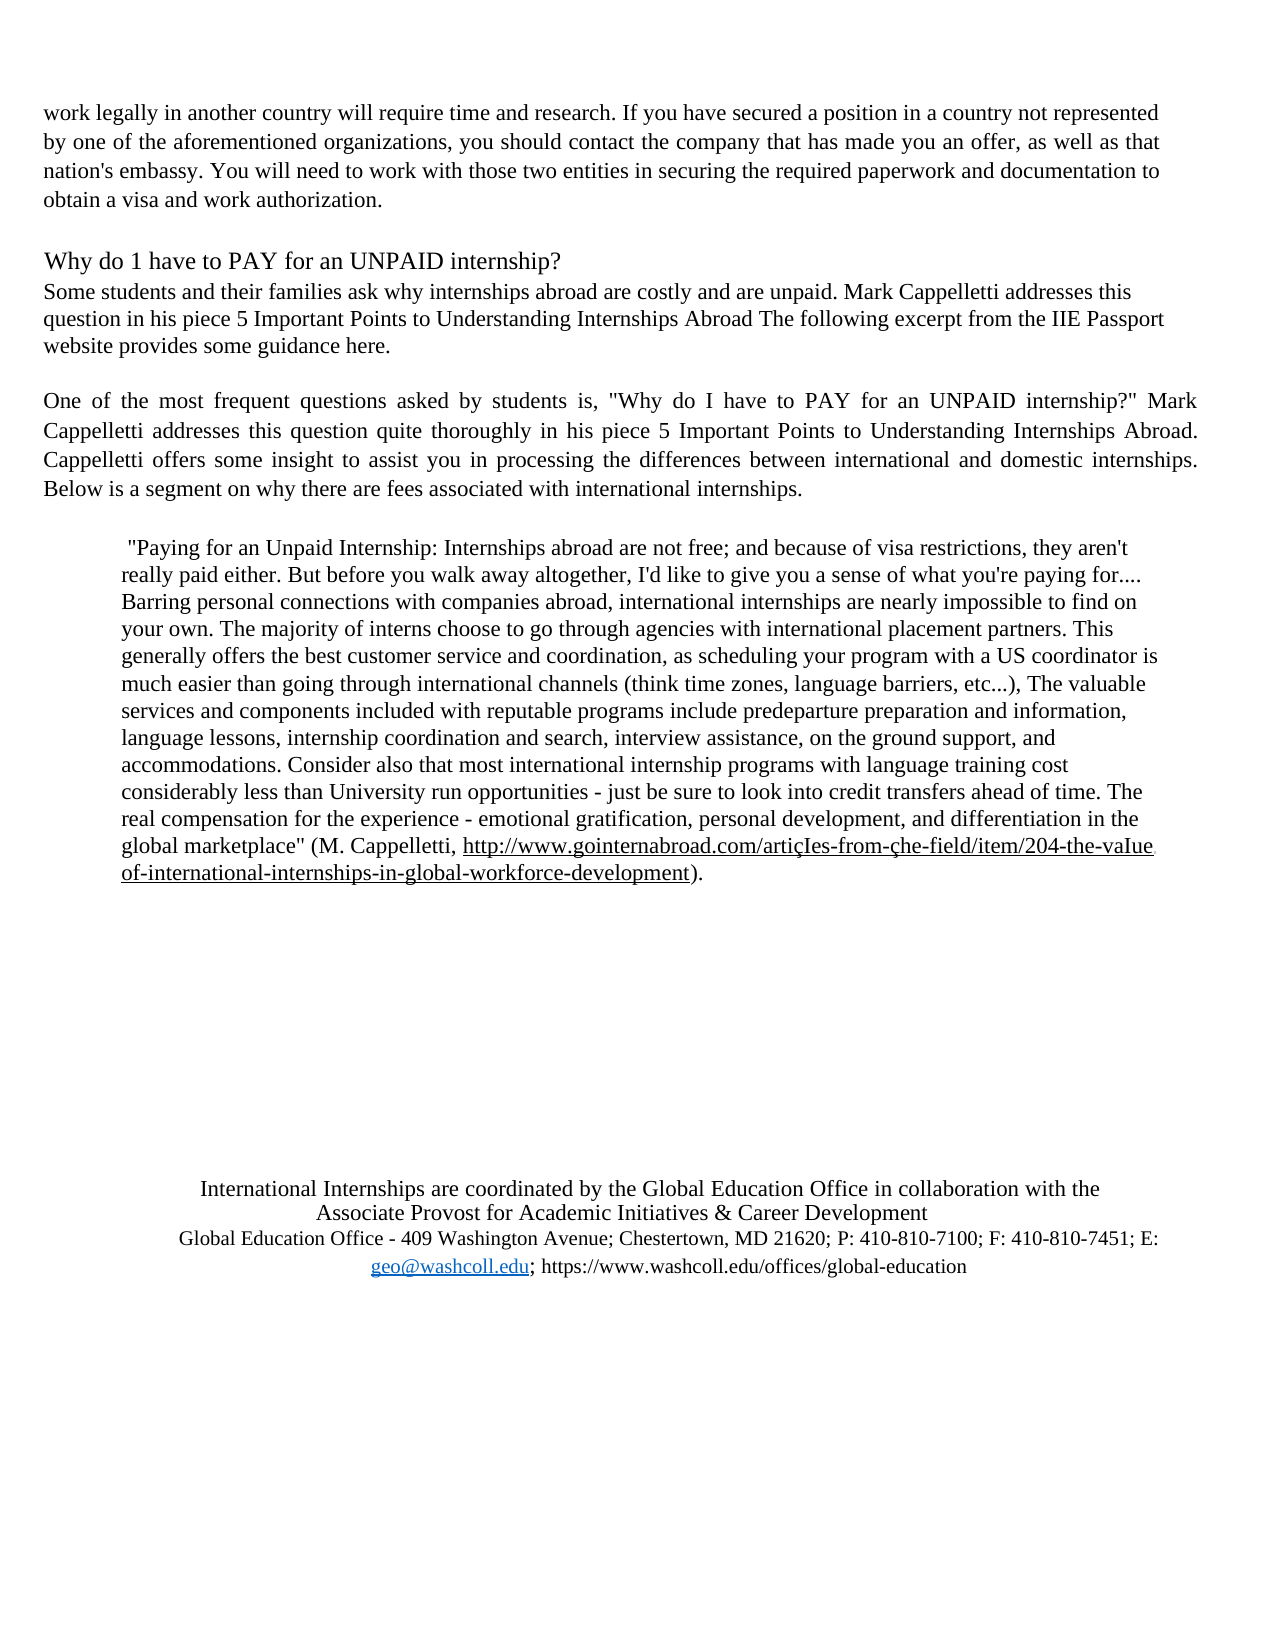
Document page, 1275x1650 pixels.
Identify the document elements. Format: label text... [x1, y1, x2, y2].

text Some students and their families ask why internships abroad are costly and are unpaid. Mark Cappelletti addresses this question in his piece 5 Important Points to Understanding Internships Abroad The following excerpt from the IIE Passport website provides some guidance here. [43, 278, 1189, 358]
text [43, 99, 1161, 213]
text One of the most frequent questions asked by students is, "Why do I have to PAY for an UNPAID internship?" Mark Cappelletti addresses this question quite thoroughly in his piece 5 Important Points to Understanding Internships Abroad. Cappelletti offers some insight to assist you in processing the differences between international and domestic internships. Below is a segment on why there are fees associated with international internships. [43, 387, 1200, 501]
text "Paying for an Unpaid Internship: Internships abroad are not free; and because of visa restrictions, they aren't really paid either. But before you walk away altogether, I'd like to give you a sense of what you're paying for.... Barring personal connections with companies abroad, international internships are nearly impossible to find on your own. The majority of interns choose to go through agencies with international placement partners. This generally offers the best customer service and coordination, as scheduling your program with a US coordinator is much easier than going through international channels (think time zones, language barriers, etc...), The valuable services and components included with reputable programs include predeparture preparation and information, language lessons, internship coordination and search, interview assistance, on the ground support, and accommodations. Consider also that most international internship programs with language training cost considerably less than University run opportunities - just be sure to look into credit transfers ahead of time. The real compensation for the experience - emotional gratification, personal development, and differentiation in the global marketplace" (M. Cappelletti, http://www.gointernabroad.com/artiçIes-from-çhe-field/item/204-the-vaIueof-international-internships-in-global-workforce-development). [121, 534, 1160, 886]
text Global Education Office - 409 Washington Avenue; Chestertown, MD 21620; P: 410-810-7100; F: 410-810-7451; E: geo@washcoll.edu; https://www.washcoll.edu/offices/global-education [136, 1226, 1201, 1278]
text Why do 1 have to PAY for an UNPAID internship? [43, 246, 1161, 274]
text International Internships are coordinated by the Global Education Office in collaboration with the Associate Provost for Academic Initiatives & Career Development [200, 1178, 1102, 1225]
